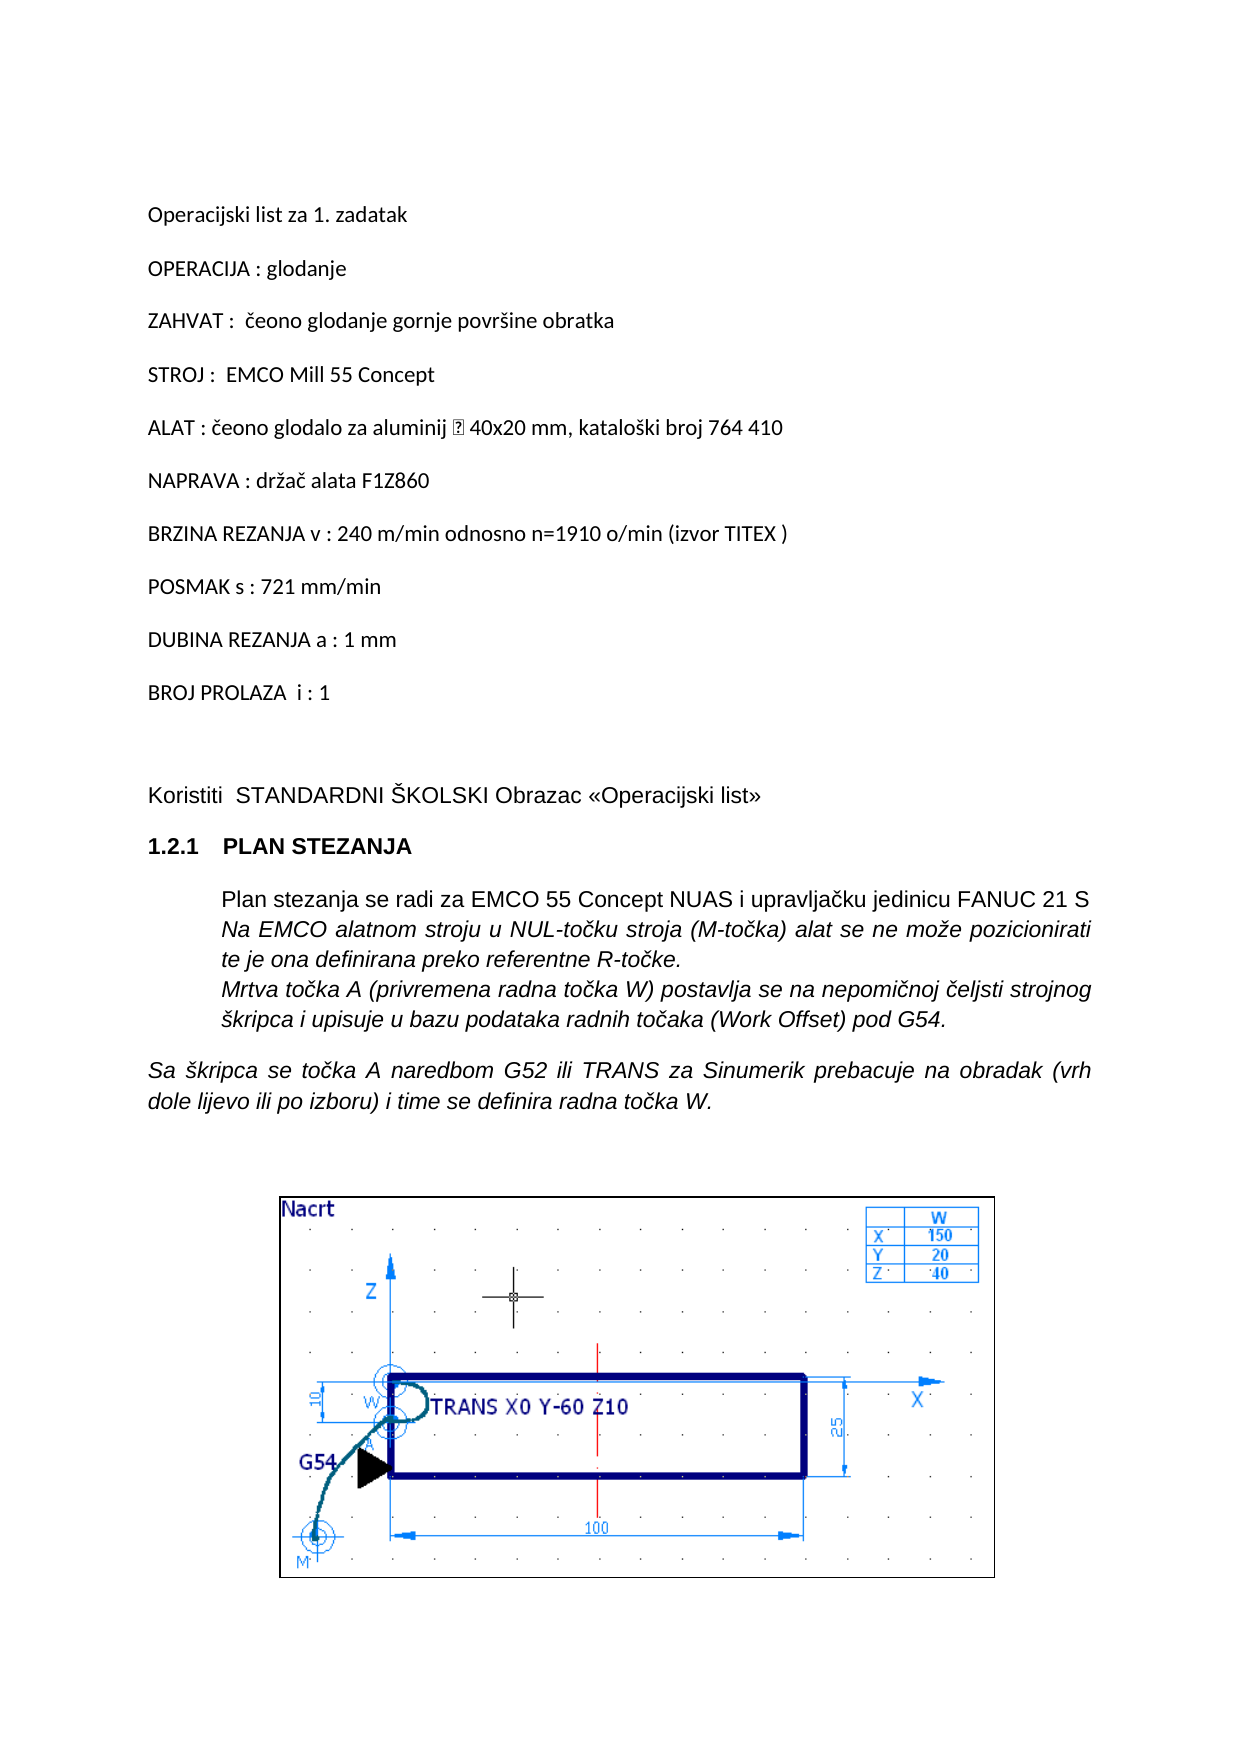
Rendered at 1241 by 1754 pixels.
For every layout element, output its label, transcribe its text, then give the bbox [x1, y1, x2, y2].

text ALAT : čeono glodalo za aluminij  40x20 mm, kataloški broj 764 410 [148, 413, 1093, 441]
list Mrtva točka A (privremena radna točka W) postavlja se na nepomičnoj čeljsti strojnog škripca i upisuje u bazu podataka radnih točaka (Work Offset) pod G54. [221, 976, 1093, 1033]
text Sa škripca se točka A naredbom G52 ili TRANS za Sinumerik prebacuje na obradak (vrh dole lijevo ili po izboru) i time se definira radna točka W. [148, 1057, 1093, 1114]
list Na EMCO alatnom stroju u NUL-točku stroja (M-točka) alat se ne može pozicionirati te je ona definirana preko referentne R-točke. [221, 916, 1093, 972]
text Operacijski list za 1. zadatak [148, 201, 1093, 229]
text POSMAK s : 721 mm/min [148, 572, 1093, 600]
list Plan stezanja se radi za EMCO 55 Concept NUAS i upravljačku jedinicu FANUC 21 S [221, 886, 1093, 912]
text DUBINA REZANJA a : 1 mm [148, 625, 1093, 653]
picture [281, 1198, 994, 1577]
text STROJ : EMCO Mill 55 Concept [148, 360, 1093, 388]
text NAPRAVA : držač alata F1Z860 [148, 466, 1093, 494]
text BRZINA REZANJA v : 240 m/min odnosno n=1910 o/min (izvor TITEX ) [148, 519, 1093, 547]
text Koristiti STANDARDNI ŠKOLSKI Obrazac «Operacijski list» [148, 782, 1093, 808]
text OPERACIJA : glodanje [148, 254, 1093, 282]
text ZAHVAT : čeono glodanje gornje površine obratka [148, 307, 1093, 335]
text BROJ PROLAZA i : 1 [148, 678, 1093, 706]
list PLAN STEZANJA [148, 833, 1093, 859]
